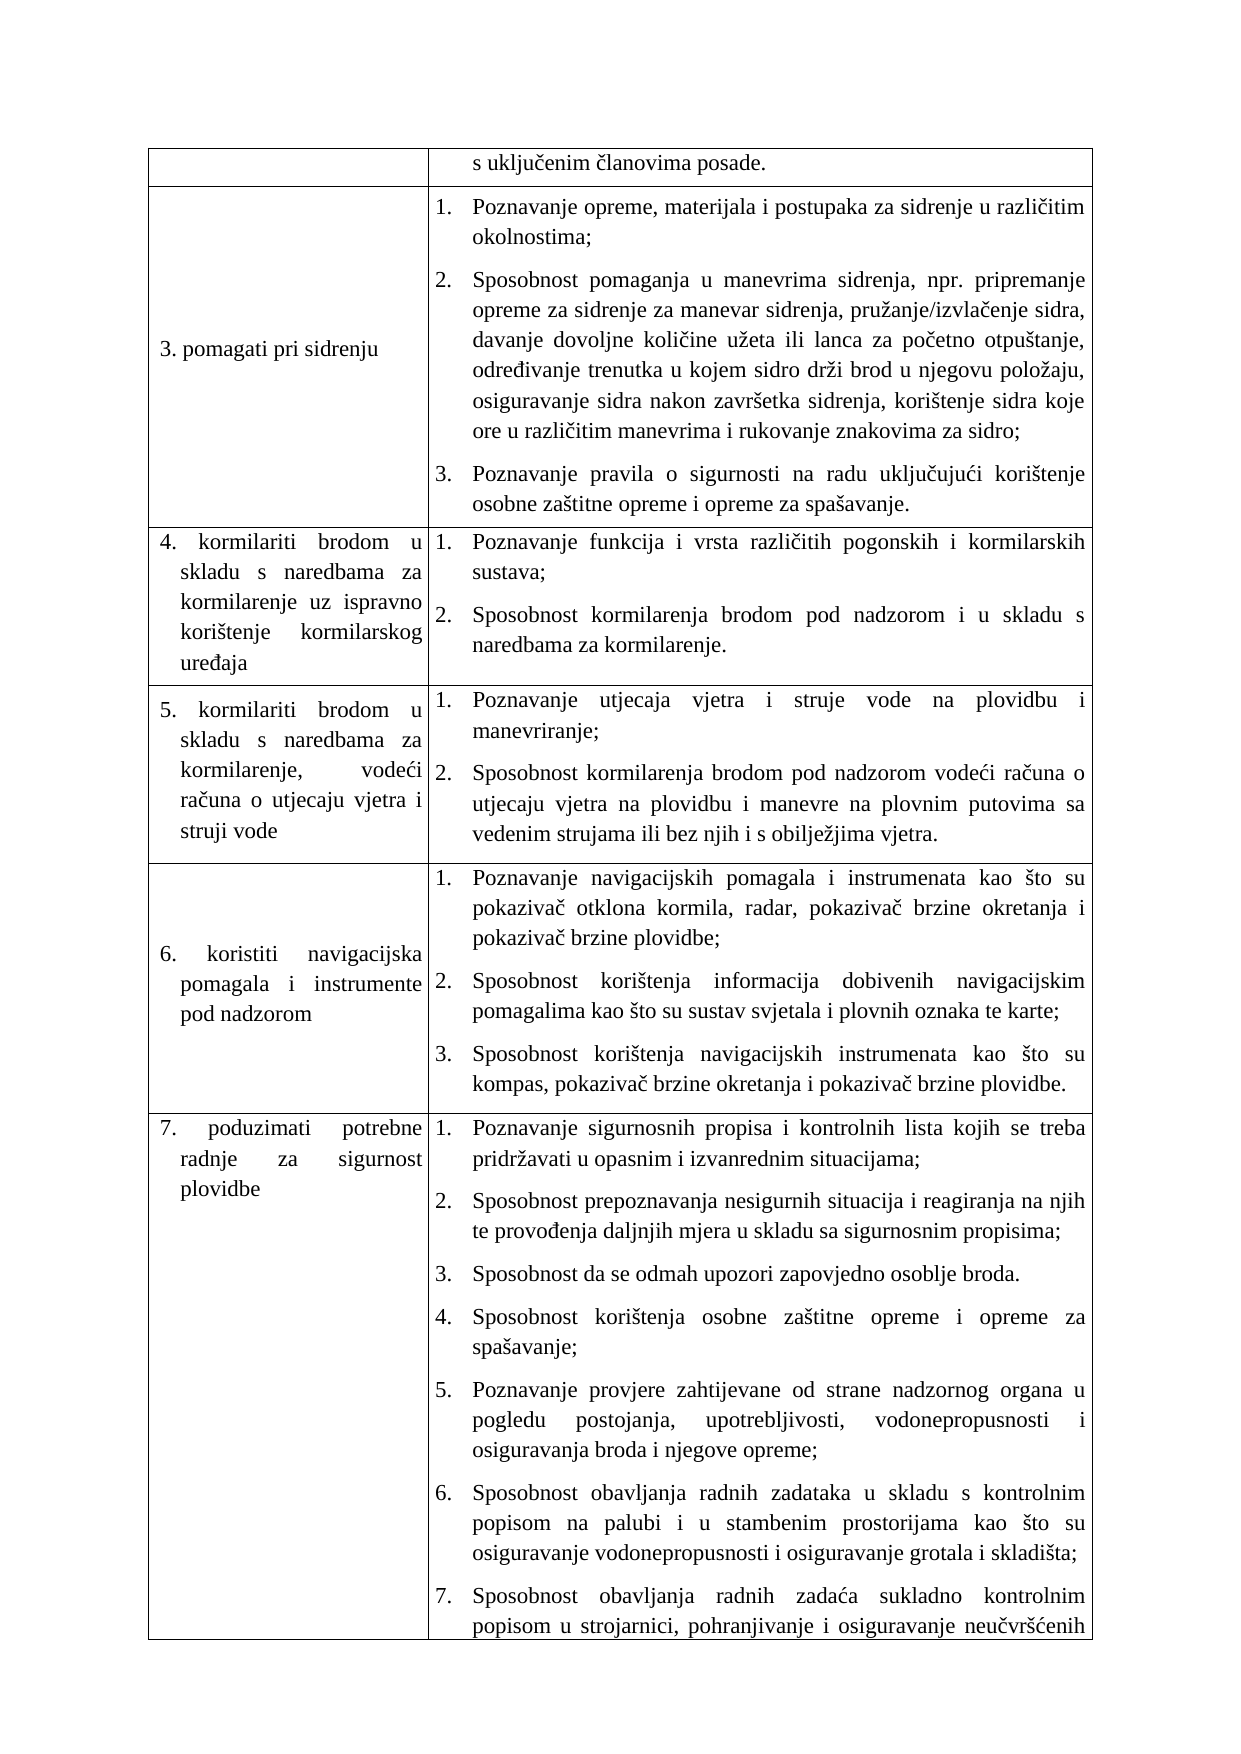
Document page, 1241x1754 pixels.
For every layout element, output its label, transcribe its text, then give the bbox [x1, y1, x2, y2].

table_cell Poznavanje funkcija i vrsta različitih pogonskih i kormilarskih sustava; Sposobnost kormilarenja brodom pod nadzorom i u skladu s naredbama za kormilarenje. [429, 528, 1092, 685]
table_cell Poznavanje opreme, materijala i postupaka za sidrenje u različitim okolnostima; Sposobnost pomaganja u manevrima sidrenja, npr. pripremanje opreme za sidrenje za manevar sidrenja, pružanje/izvlačenje sidra, davanje dovoljne količine užeta ili lanca za početno otpuštanje, određivanje trenutka u kojem sidro drži brod u njegovu položaju, osiguravanje sidra nakon završetka sidrenja, korištenje sidra koje ore u različitim manevrima i rukovanje znakovima za sidro; Poznavanje pravila o sigurnosti na radu uključujući korištenje osobne zaštitne opreme i opreme za spašavanje. [429, 187, 1092, 527]
table_cell Poznavanje utjecaja vjetra i struje vode na plovidbu i manevriranje; Sposobnost kormilarenja brodom pod nadzorom vodeći računa o utjecaju vjetra na plovidbu i manevre na plovnim putovima sa vedenim strujama ili bez njih i s obilježjima vjetra. [429, 686, 1092, 863]
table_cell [149, 1114, 428, 1639]
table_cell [429, 149, 1092, 186]
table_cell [429, 1114, 1092, 1639]
table_cell 5. kormilariti brodom u skladu s naredbama za kormilarenje, vodeći računa o utjecaju vjetra i struji vode [149, 686, 428, 863]
table_cell 3. pomagati pri sidrenju [149, 187, 428, 527]
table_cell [149, 149, 428, 186]
table_cell Poznavanje navigacijskih pomagala i instrumenata kao što su pokazivač otklona kormila, radar, pokazivač brzine okretanja i pokazivač brzine plovidbe; Sposobnost korištenja informacija dobivenih navigacijskim pomagalima kao što su sustav svjetala i plovnih oznaka te karte; Sposobnost korištenja navigacijskih instrumenata kao što su kompas, pokazivač brzine okretanja i pokazivač brzine plovidbe. [429, 864, 1092, 1113]
table_cell 6. koristiti navigacijska pomagala i instrumente pod nadzorom [149, 864, 428, 1113]
table_cell 4. kormilariti brodom u skladu s naredbama za kormilarenje uz ispravno korištenje kormilarskog uređaja [149, 528, 428, 685]
